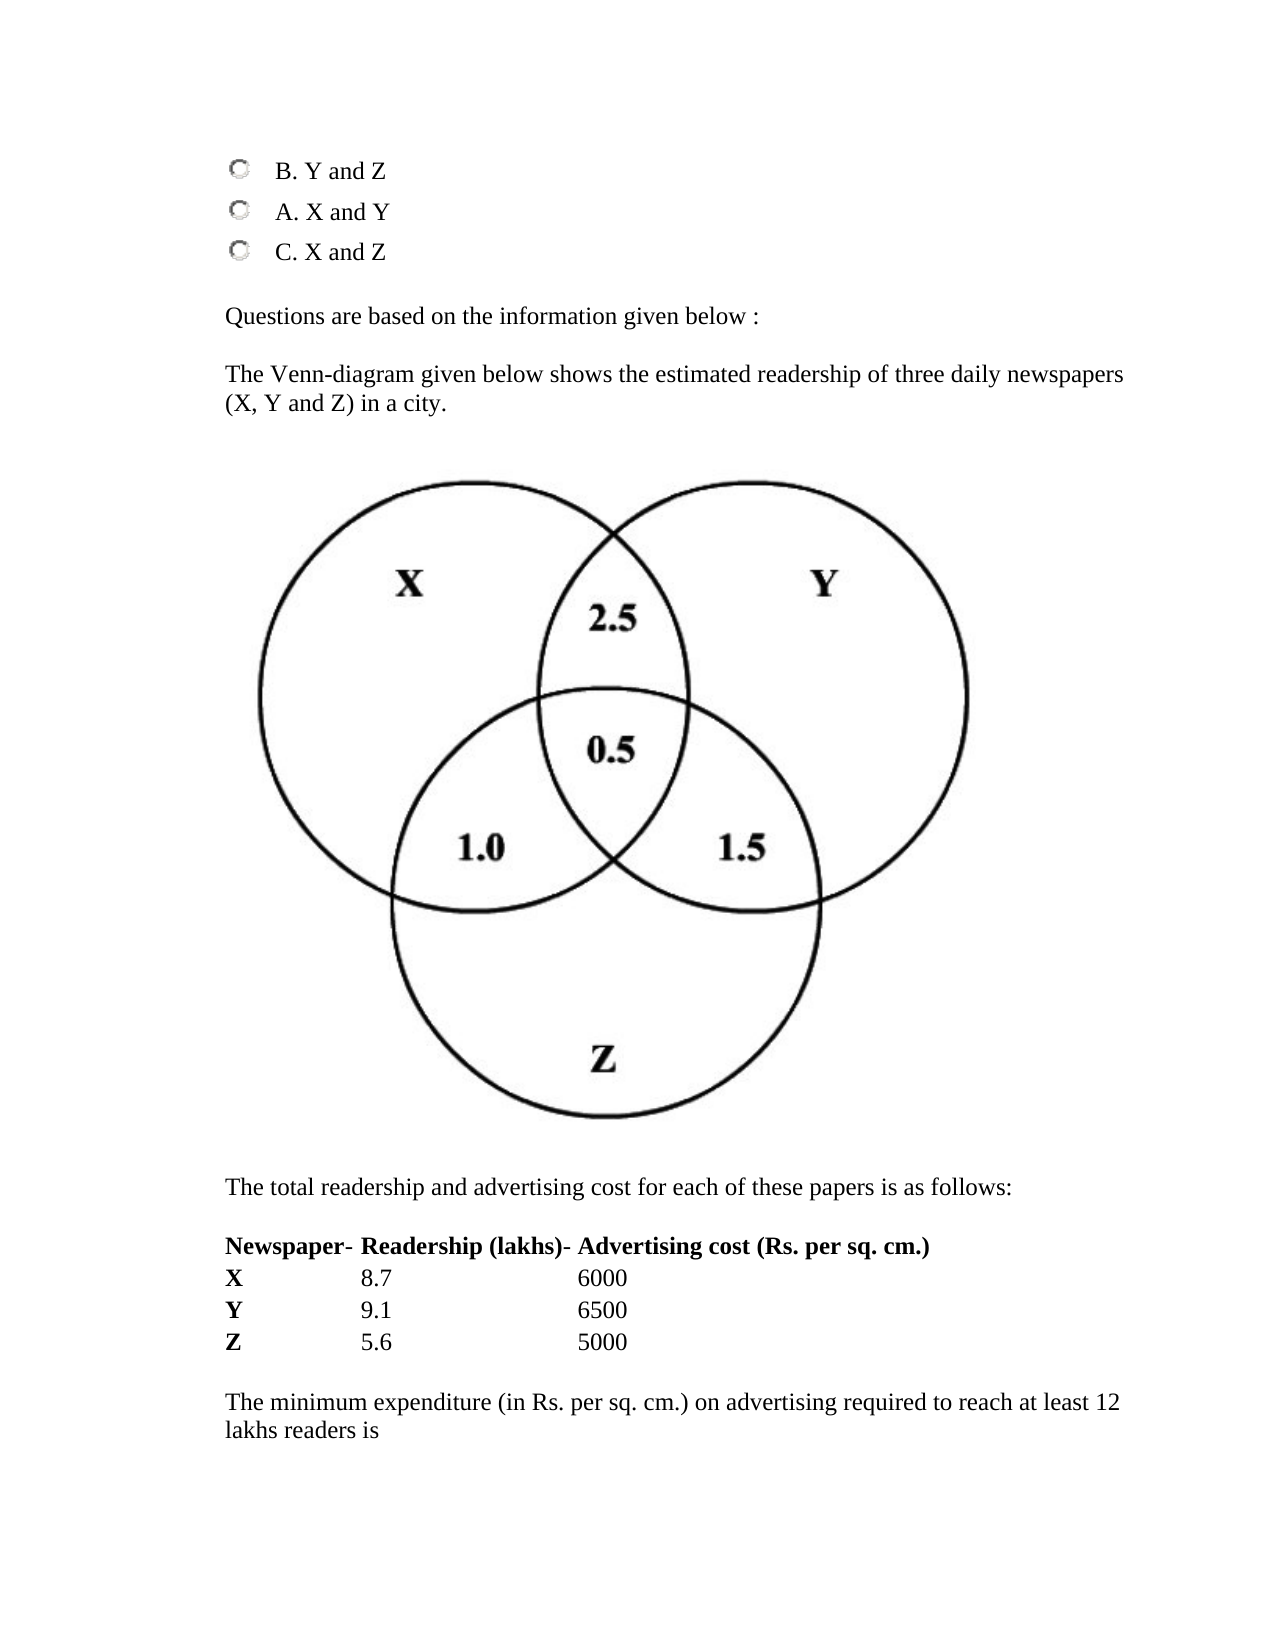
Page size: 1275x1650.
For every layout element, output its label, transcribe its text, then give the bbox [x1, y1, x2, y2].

text The Venn-diagram given below shows the estimated readership of three daily newspapers (X, Y and Z) in a city. [225, 359, 1125, 417]
text The minimum expenditure (in Rs. per sq. cm.) on advertising required to reach at least 12 lakhs readers is [225, 1387, 1125, 1444]
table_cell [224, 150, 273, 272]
picture [225, 446, 989, 1143]
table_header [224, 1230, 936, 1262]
text Questions are based on the information given below : [225, 301, 1125, 330]
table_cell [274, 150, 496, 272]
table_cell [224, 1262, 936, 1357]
text The total readership and advertising cost for each of these papers is as follows: [225, 1172, 1125, 1201]
